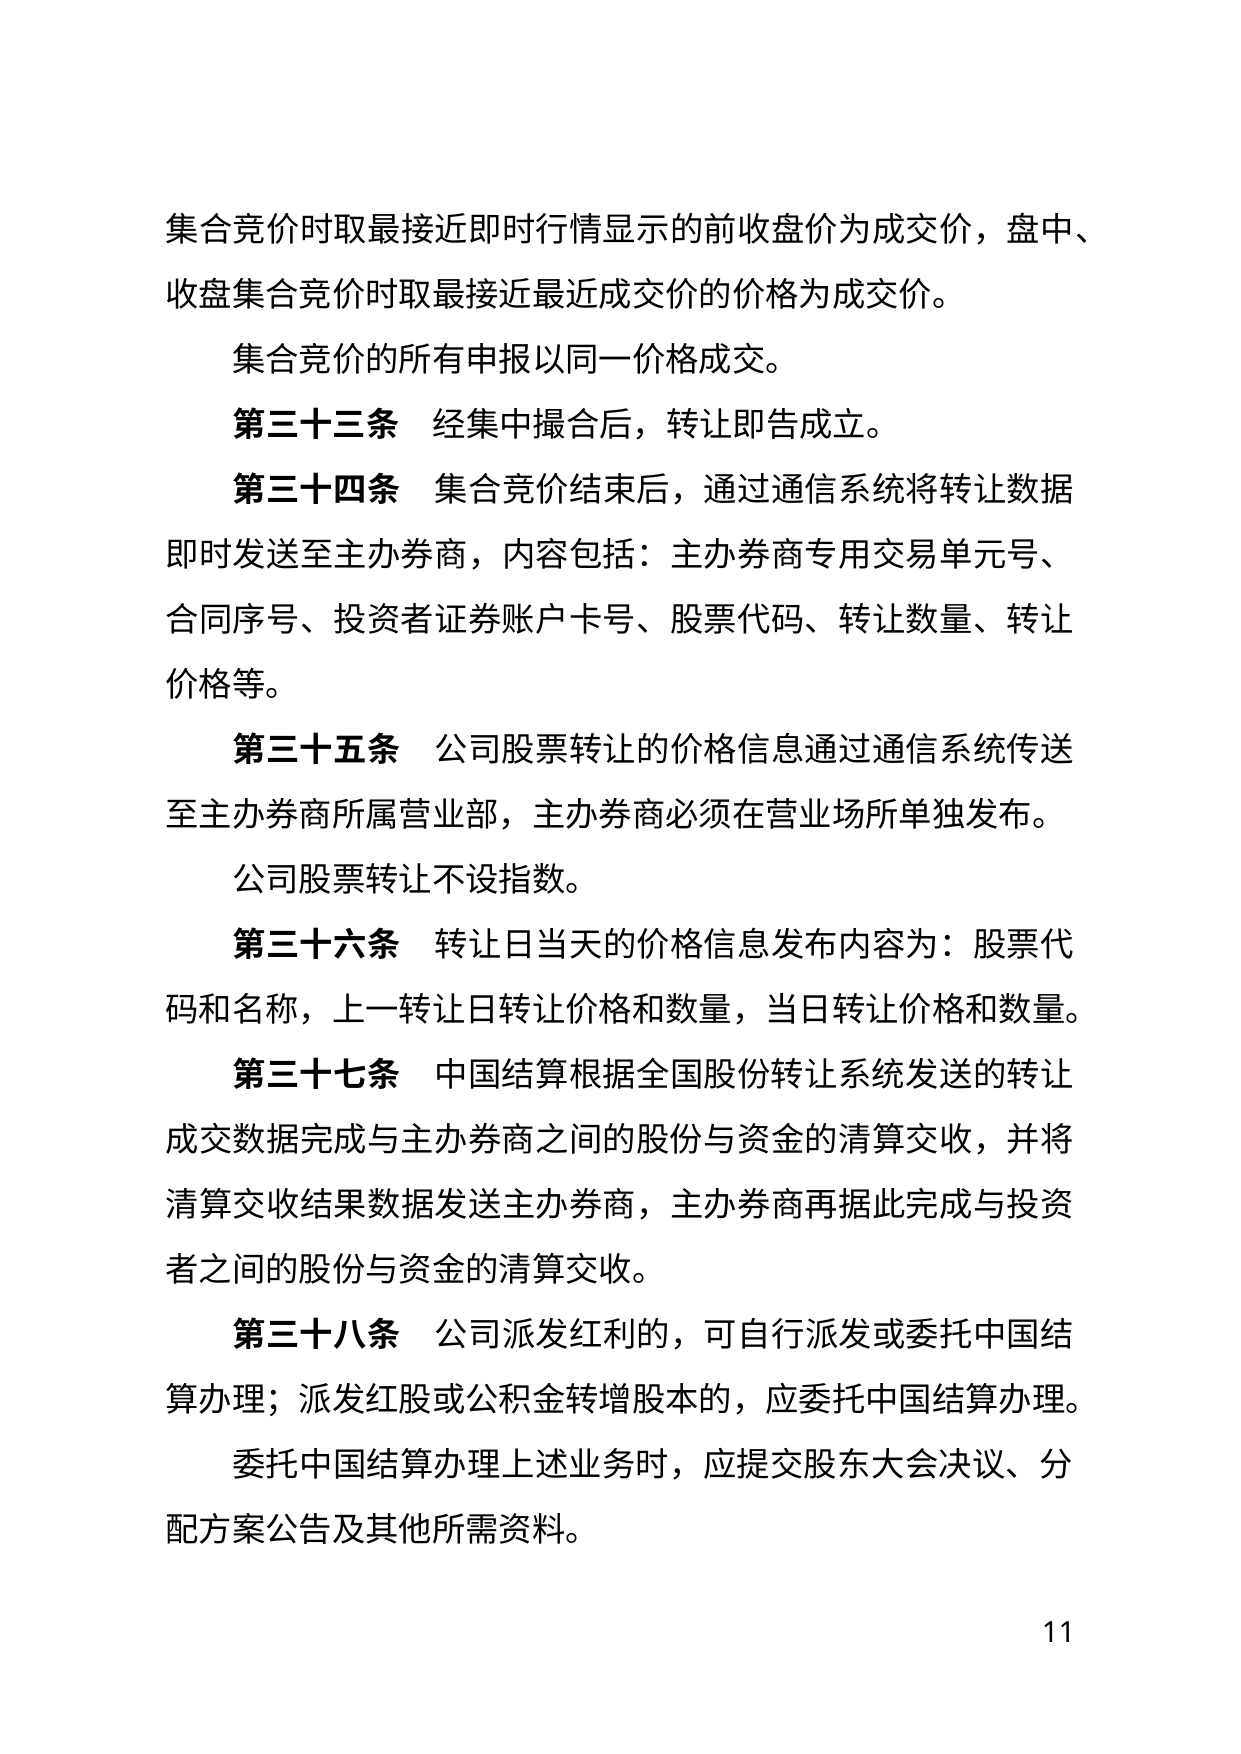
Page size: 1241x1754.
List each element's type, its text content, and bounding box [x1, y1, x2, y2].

text 第三十三条 经集中撮合后，转让即告成立。 [165, 389, 1075, 454]
text 第三十五条 公司股票转让的价格信息通过通信系统传送至主办券商所属营业部，主办券商必须在营业场所单独发布。 [165, 714, 1075, 844]
text 公司股票转让不设指数。 [165, 844, 1075, 909]
text 第三十四条 集合竞价结束后，通过通信系统将转让数据即时发送至主办券商，内容包括：主办券商专用交易单元号、合同序号、投资者证券账户卡号、股票代码、转让数量、转让价格等。 [165, 454, 1075, 714]
text 第三十八条 公司派发红利的，可自行派发或委托中国结算办理；派发红股或公积金转增股本的，应委托中国结算办理。 [165, 1299, 1075, 1429]
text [165, 194, 1075, 324]
text 第三十六条 转让日当天的价格信息发布内容为：股票代码和名称，上一转让日转让价格和数量，当日转让价格和数量。 [165, 909, 1075, 1039]
text 集合竞价的所有申报以同一价格成交。 [165, 324, 1075, 389]
text 第三十七条 中国结算根据全国股份转让系统发送的转让成交数据完成与主办券商之间的股份与资金的清算交收，并将清算交收结果数据发送主办券商，主办券商再据此完成与投资者之间的股份与资金的清算交收。 [165, 1039, 1075, 1299]
text 委托中国结算办理上述业务时，应提交股东大会决议、分配方案公告及其他所需资料。 [165, 1429, 1075, 1559]
